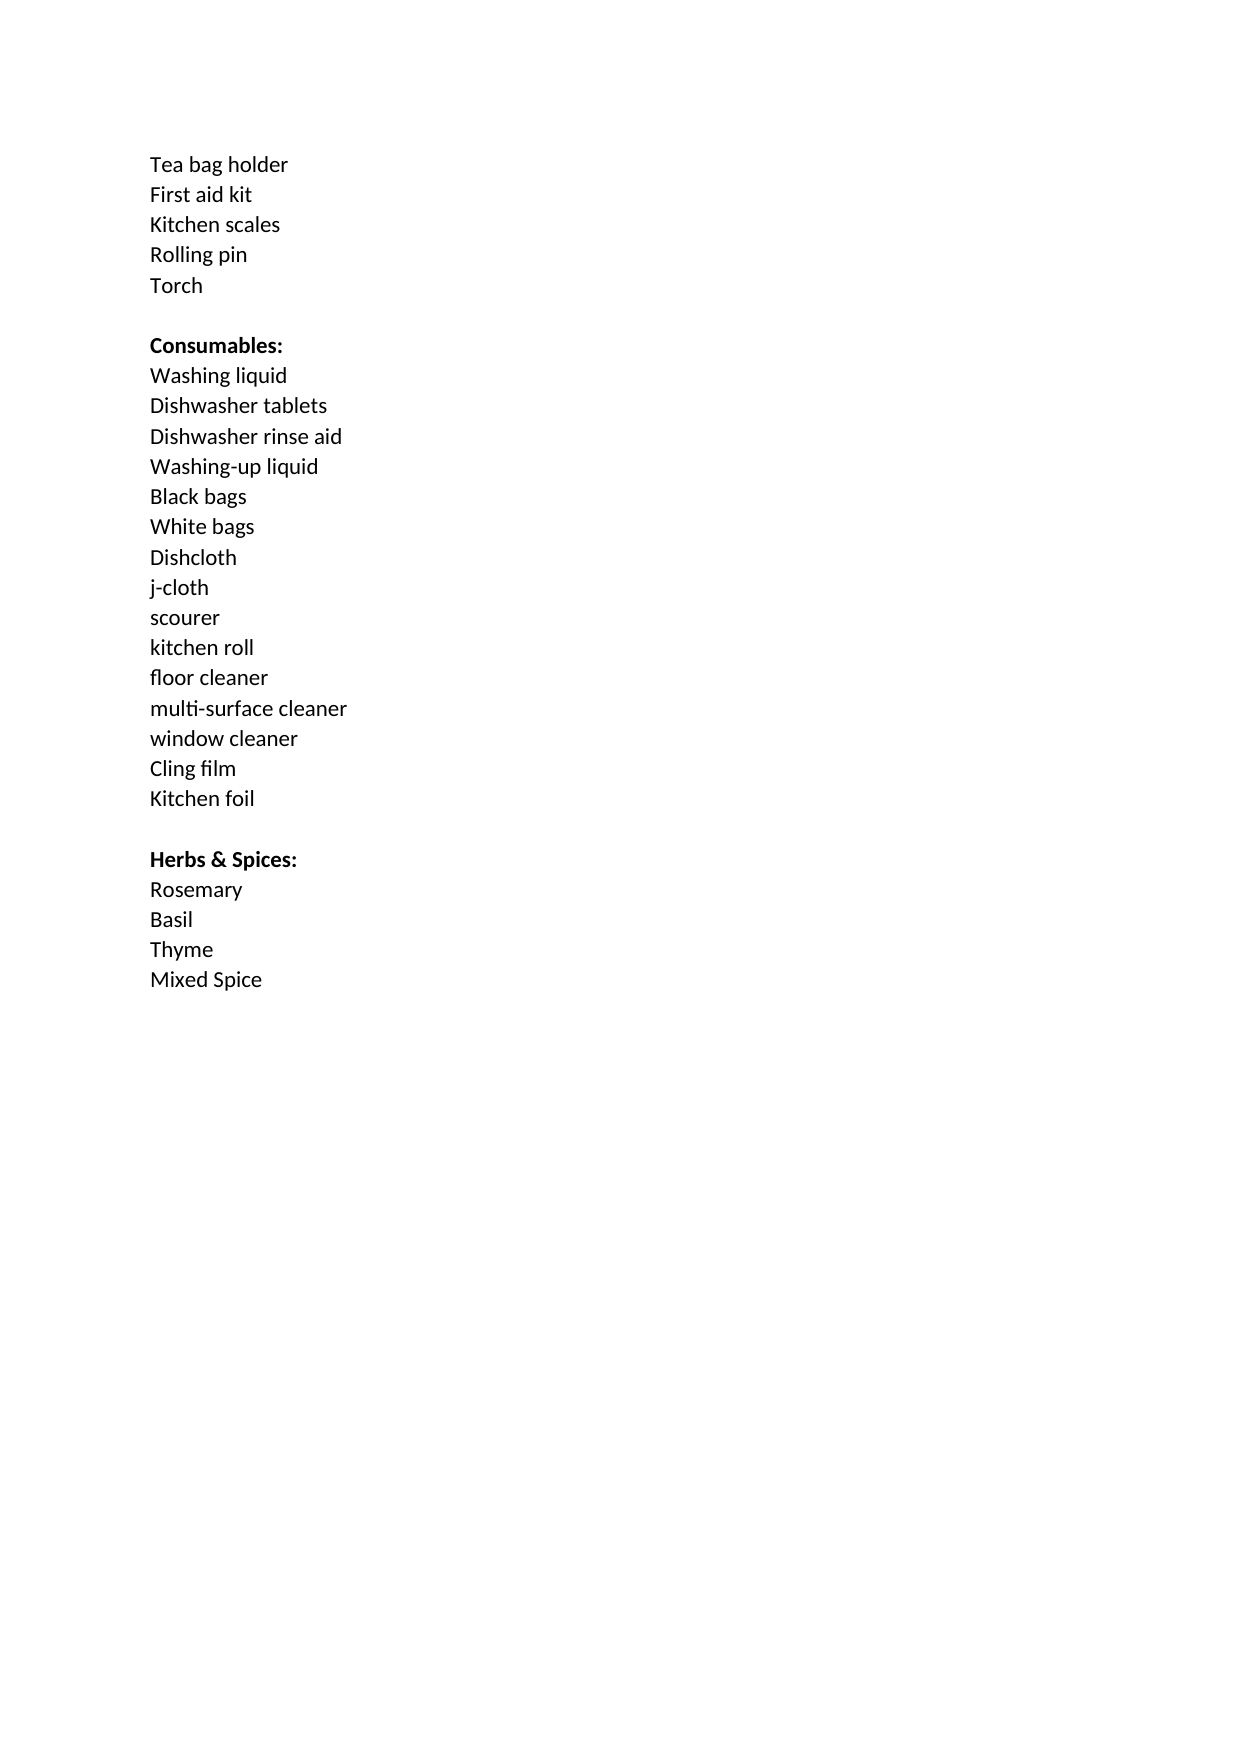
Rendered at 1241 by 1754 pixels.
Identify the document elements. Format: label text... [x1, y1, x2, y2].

text Dishwasher rinse aid [150, 422, 1090, 450]
text Torch [150, 271, 1090, 299]
text kitchen roll [150, 633, 1090, 661]
text Black bags [150, 482, 1090, 510]
text Basil [150, 905, 1090, 933]
text Thyme [150, 935, 1090, 963]
text Rosemary [150, 875, 1090, 903]
text scourer [150, 603, 1090, 631]
text j-cloth [150, 573, 1090, 601]
text Cling film [150, 754, 1090, 782]
text White bags [150, 512, 1090, 541]
text window cleaner [150, 724, 1090, 752]
text multi-surface cleaner [150, 694, 1090, 722]
text Washing-up liquid [150, 452, 1090, 480]
text Rolling pin [150, 241, 1090, 269]
text floor cleaner [150, 663, 1090, 692]
text Tea bag holder [150, 150, 1090, 178]
text Dishcloth [150, 543, 1090, 571]
text Washing liquid [150, 361, 1090, 389]
text Kitchen scales [150, 210, 1090, 238]
text First aid kit [150, 180, 1090, 208]
text Herbs & Spices: [150, 845, 1090, 873]
text Mixed Spice [150, 966, 1090, 994]
text Kitchen foil [150, 784, 1090, 812]
text Consumables: [150, 331, 1090, 359]
text Dishwasher tablets [150, 392, 1090, 420]
